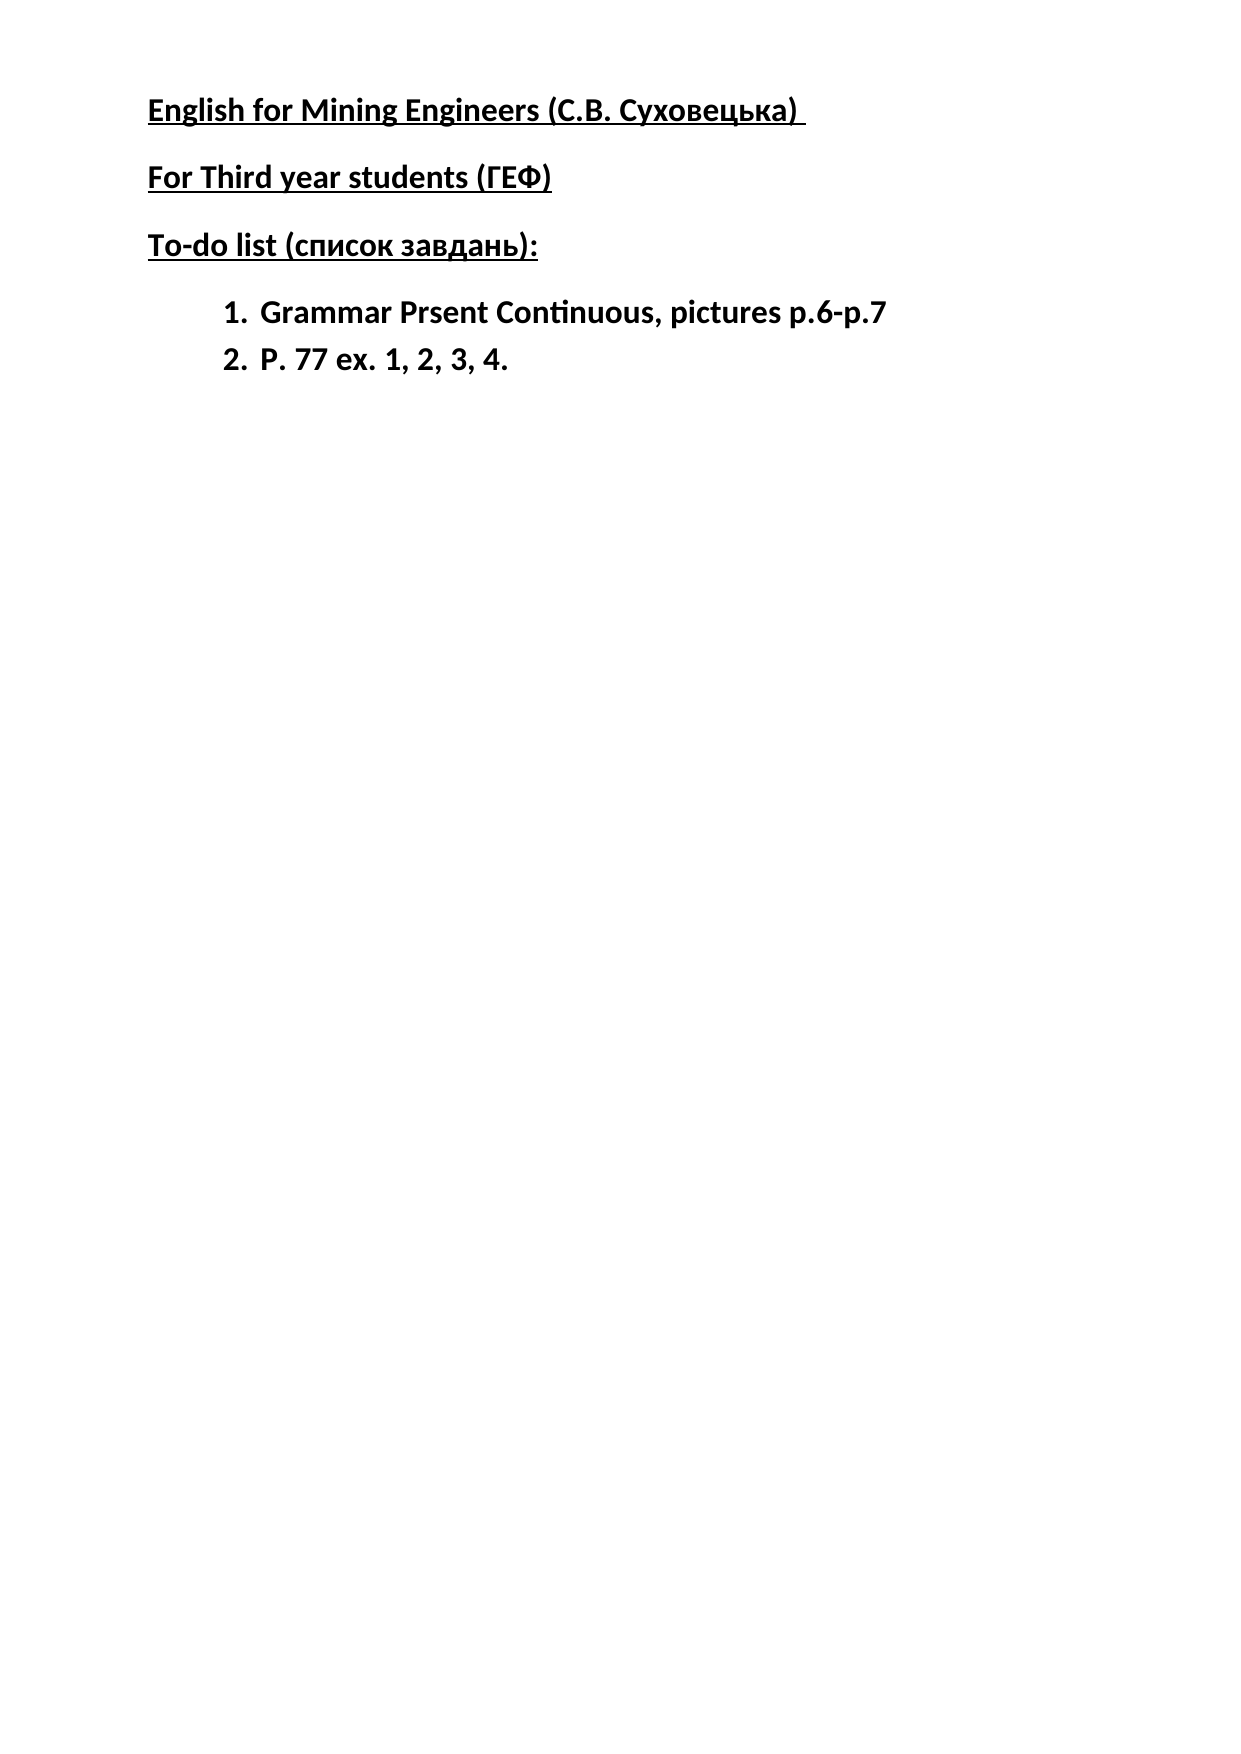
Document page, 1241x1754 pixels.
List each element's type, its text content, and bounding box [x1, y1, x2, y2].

text To-do list (список завдань): [148, 224, 1152, 264]
list Grammar Prsent Continuous, pictures p.6-p.7 [223, 291, 1152, 332]
text English for Mining Engineers (C.В. Суховецька) [148, 88, 1152, 129]
list P. 77 ex. 1, 2, 3, 4. [223, 338, 1152, 379]
text For Third year students (ГЕФ) [148, 156, 1152, 197]
